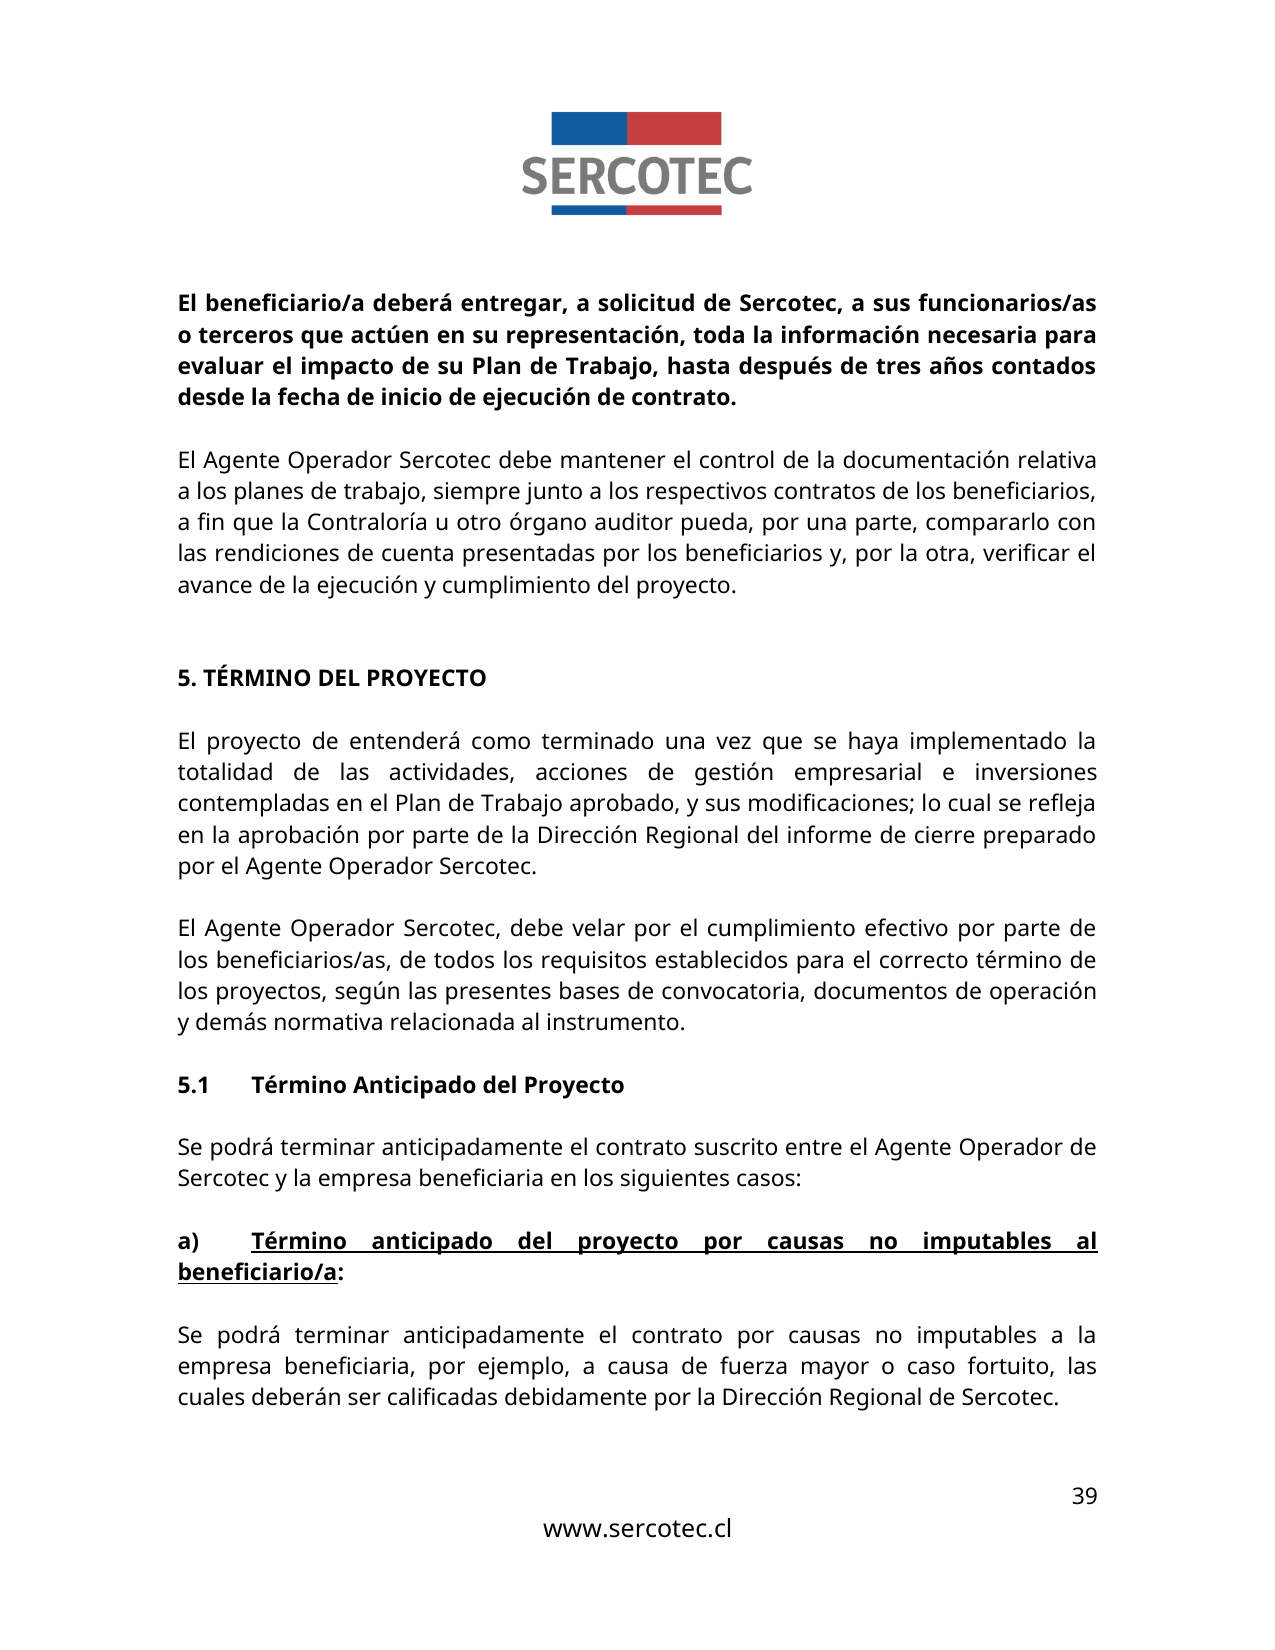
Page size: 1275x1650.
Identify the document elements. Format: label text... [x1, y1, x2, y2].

text El beneficiario/a deberá entregar, a solicitud de Sercotec, a sus funcionarios/as o terceros que actúen en su representación, toda la información necesaria para evaluar el impacto de su Plan de Trabajo, hasta después de tres años contados desde la fecha de inicio de ejecución de contrato. [177, 287, 1098, 412]
text 5.1 Término Anticipado del Proyecto [177, 1069, 1098, 1100]
text Se podrá terminar anticipadamente el contrato por causas no imputables a la empresa beneficiaria, por ejemplo, a causa de fuerza mayor o caso fortuito, las cuales deberán ser calificadas debidamente por la Dirección Regional de Sercotec. [177, 1319, 1098, 1412]
text 5. TÉRMINO DEL PROYECTO [177, 662, 1098, 694]
text Se podrá terminar anticipadamente el contrato suscrito entre el Agente Operador de Sercotec y la empresa beneficiaria en los siguientes casos: [177, 1131, 1098, 1194]
text a) Término anticipado del proyecto por causas no imputables al beneficiario/a: [177, 1225, 1098, 1287]
text El proyecto de entenderá como terminado una vez que se haya implementado la totalidad de las actividades, acciones de gestión empresarial e inversiones contempladas en el Plan de Trabajo aprobado, y sus modificaciones; lo cual se refleja en la aprobación por parte de la Dirección Regional del informe de cierre preparado por el Agente Operador Sercotec. [177, 725, 1098, 881]
text El Agente Operador Sercotec debe mantener el control de la documentación relativa a los planes de trabajo, siempre junto a los respectivos contratos de los beneficiarios, a fin que la Contraloría u otro órgano auditor pueda, por una parte, compararlo con las rendiciones de cuenta presentadas por los beneficiarios y, por la otra, verificar el avance de la ejecución y cumplimiento del proyecto. [177, 444, 1098, 600]
picture [512, 105, 763, 225]
text El Agente Operador Sercotec, debe velar por el cumplimiento efectivo por parte de los beneficiarios/as, de todos los requisitos establecidos para el correcto término de los proyectos, según las presentes bases de convocatoria, documentos de operación y demás normativa relacionada al instrumento. [177, 912, 1098, 1037]
